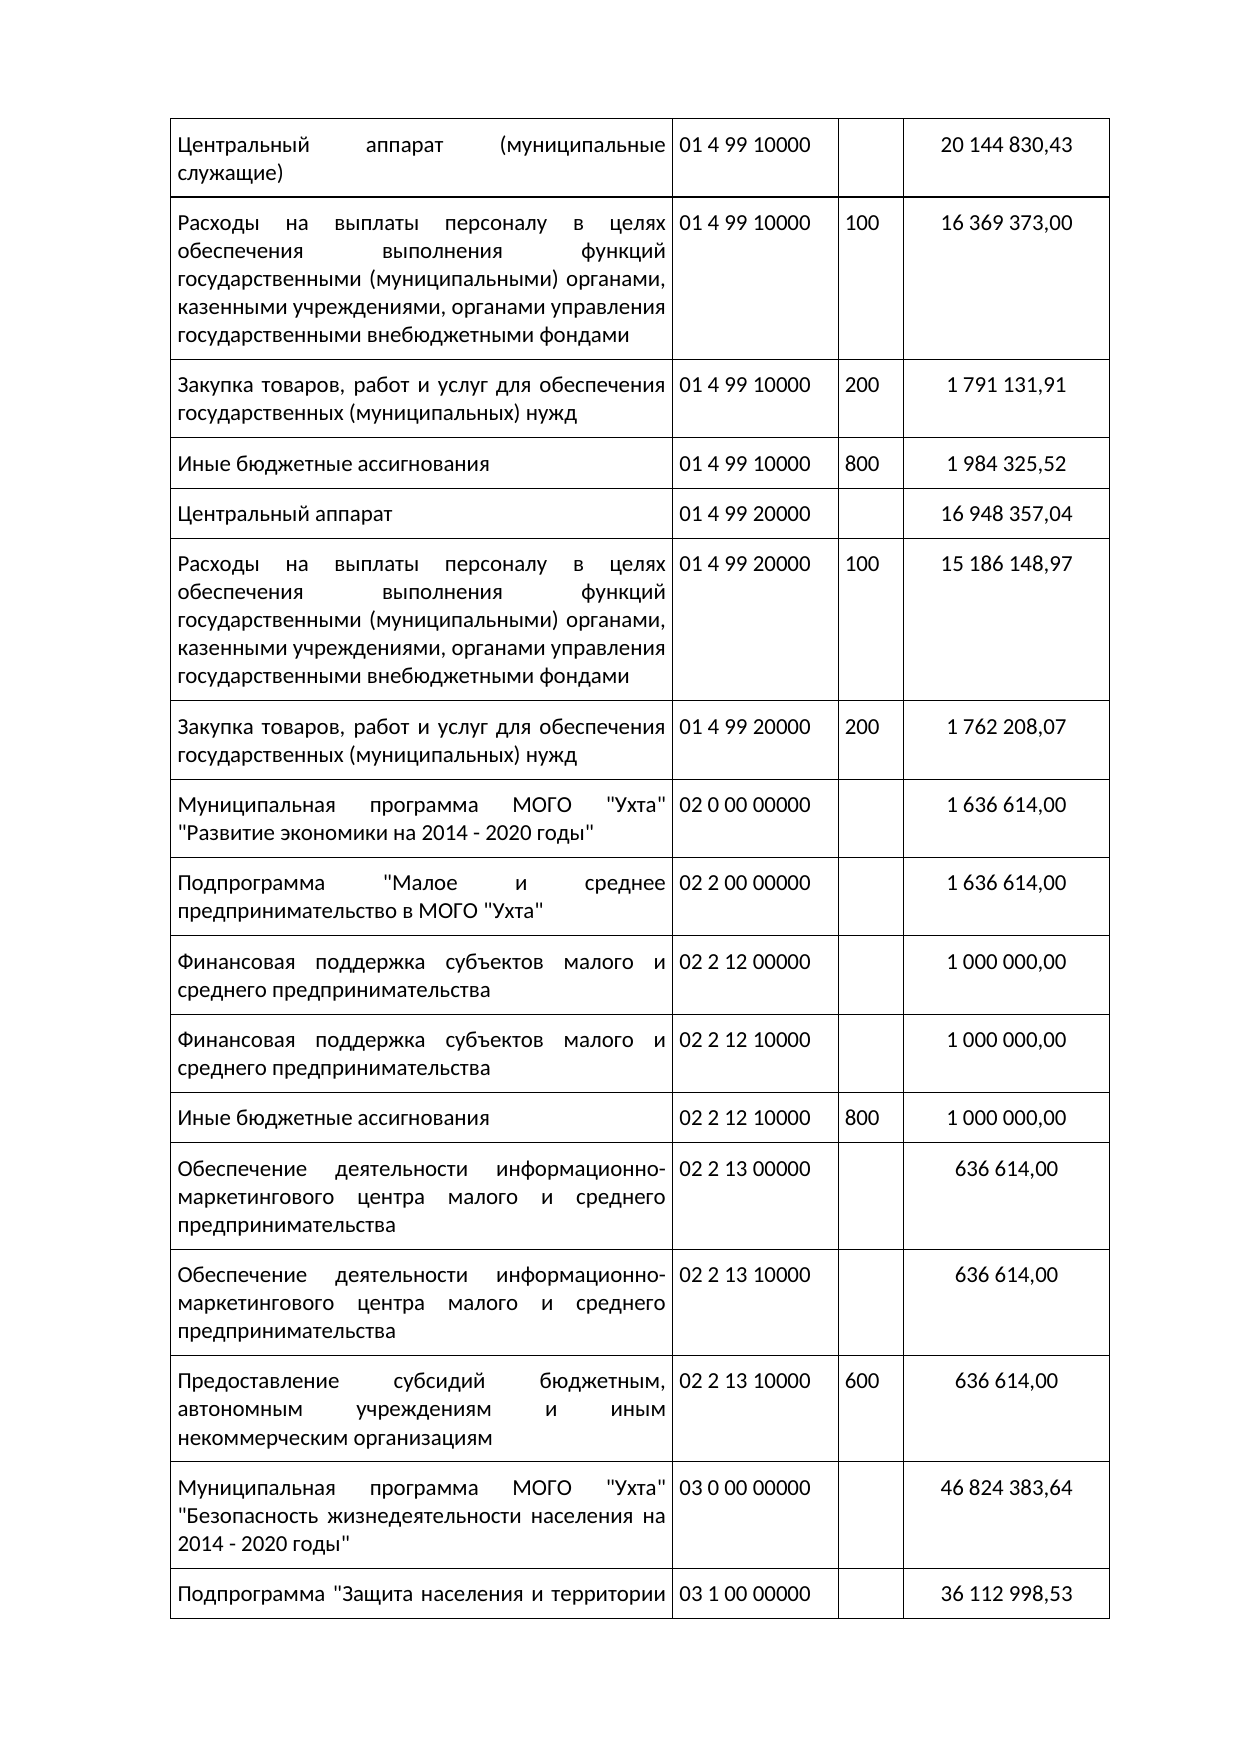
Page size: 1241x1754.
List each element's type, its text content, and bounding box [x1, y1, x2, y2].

table_cell 200 [839, 701, 903, 778]
table_cell 36 112 998,53 [904, 1569, 1109, 1618]
table_cell [839, 936, 903, 1013]
table_cell 636 614,00 [904, 1356, 1109, 1461]
table_cell 200 [839, 360, 903, 437]
table_cell [839, 119, 903, 196]
table_cell 636 614,00 [904, 1250, 1109, 1355]
table_cell 100 [839, 198, 903, 359]
table_cell 01 4 99 20000 [673, 701, 838, 778]
table_cell Расходы на выплаты персоналу в целях обеспечения выполнения функций государственными (муниципальными) органами, казенными учреждениями, органами управления государственными внебюджетными фондами [171, 198, 672, 359]
table_cell 01 4 99 10000 [673, 198, 838, 359]
table_cell 03 0 00 00000 [673, 1462, 838, 1568]
table_cell Муниципальная программа МОГО "Ухта" "Безопасность жизнедеятельности населения на 2014 - 2020 годы" [171, 1462, 672, 1568]
table_cell [839, 1143, 903, 1248]
table_cell Расходы на выплаты персоналу в целях обеспечения выполнения функций государственными (муниципальными) органами, казенными учреждениями, органами управления государственными внебюджетными фондами [171, 539, 672, 700]
table_cell 16 369 373,00 [904, 198, 1109, 359]
table_cell 1 000 000,00 [904, 936, 1109, 1013]
table_cell Центральный аппарат [171, 489, 672, 538]
table_cell 03 1 00 00000 [673, 1569, 838, 1618]
table_cell 600 [839, 1356, 903, 1461]
table_cell Обеспечение деятельности информационно-маркетингового центра малого и среднего предпринимательства [171, 1250, 672, 1355]
table_cell Центральный аппарат (муниципальные служащие) [171, 119, 672, 196]
table_cell 1 636 614,00 [904, 780, 1109, 857]
table_cell 636 614,00 [904, 1143, 1109, 1248]
table_cell [839, 1250, 903, 1355]
table_cell Муниципальная программа МОГО "Ухта" "Развитие экономики на 2014 - 2020 годы" [171, 780, 672, 857]
table_cell Закупка товаров, работ и услуг для обеспечения государственных (муниципальных) нужд [171, 360, 672, 437]
table_cell 01 4 99 10000 [673, 438, 838, 487]
table_cell [839, 1015, 903, 1092]
table_cell 01 4 99 10000 [673, 119, 838, 196]
table_cell 02 0 00 00000 [673, 780, 838, 857]
table_cell Закупка товаров, работ и услуг для обеспечения государственных (муниципальных) нужд [171, 701, 672, 778]
table_cell 15 186 148,97 [904, 539, 1109, 700]
table_cell 01 4 99 10000 [673, 360, 838, 437]
table_cell 1 000 000,00 [904, 1093, 1109, 1142]
table_cell Иные бюджетные ассигнования [171, 438, 672, 487]
table_cell [839, 858, 903, 935]
table_cell [839, 489, 903, 538]
table_cell 02 2 13 00000 [673, 1143, 838, 1248]
table_cell 1 636 614,00 [904, 858, 1109, 935]
table_cell 02 2 12 10000 [673, 1093, 838, 1142]
table_cell 46 824 383,64 [904, 1462, 1109, 1568]
table_cell 02 2 12 00000 [673, 936, 838, 1013]
table_cell 02 2 13 10000 [673, 1250, 838, 1355]
table_cell Иные бюджетные ассигнования [171, 1093, 672, 1142]
table_cell 02 2 00 00000 [673, 858, 838, 935]
table_cell 1 984 325,52 [904, 438, 1109, 487]
table_cell 100 [839, 539, 903, 700]
table_cell 20 144 830,43 [904, 119, 1109, 196]
table_cell 1 791 131,91 [904, 360, 1109, 437]
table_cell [171, 1569, 672, 1618]
table_cell 1 000 000,00 [904, 1015, 1109, 1092]
table_cell 01 4 99 20000 [673, 539, 838, 700]
table_cell 800 [839, 1093, 903, 1142]
table_cell Финансовая поддержка субъектов малого и среднего предпринимательства [171, 936, 672, 1013]
table_cell [839, 780, 903, 857]
table_cell [839, 1569, 903, 1618]
table_cell 1 762 208,07 [904, 701, 1109, 778]
table_cell Предоставление субсидий бюджетным, автономным учреждениям и иным некоммерческим организациям [171, 1356, 672, 1461]
table_cell 16 948 357,04 [904, 489, 1109, 538]
table_cell [839, 1462, 903, 1568]
table_cell Финансовая поддержка субъектов малого и среднего предпринимательства [171, 1015, 672, 1092]
table_cell Подпрограмма "Малое и среднее предпринимательство в МОГО "Ухта" [171, 858, 672, 935]
table_cell 02 2 13 10000 [673, 1356, 838, 1461]
table_cell 800 [839, 438, 903, 487]
table_cell 01 4 99 20000 [673, 489, 838, 538]
table_cell 02 2 12 10000 [673, 1015, 838, 1092]
table_cell Обеспечение деятельности информационно-маркетингового центра малого и среднего предпринимательства [171, 1143, 672, 1248]
